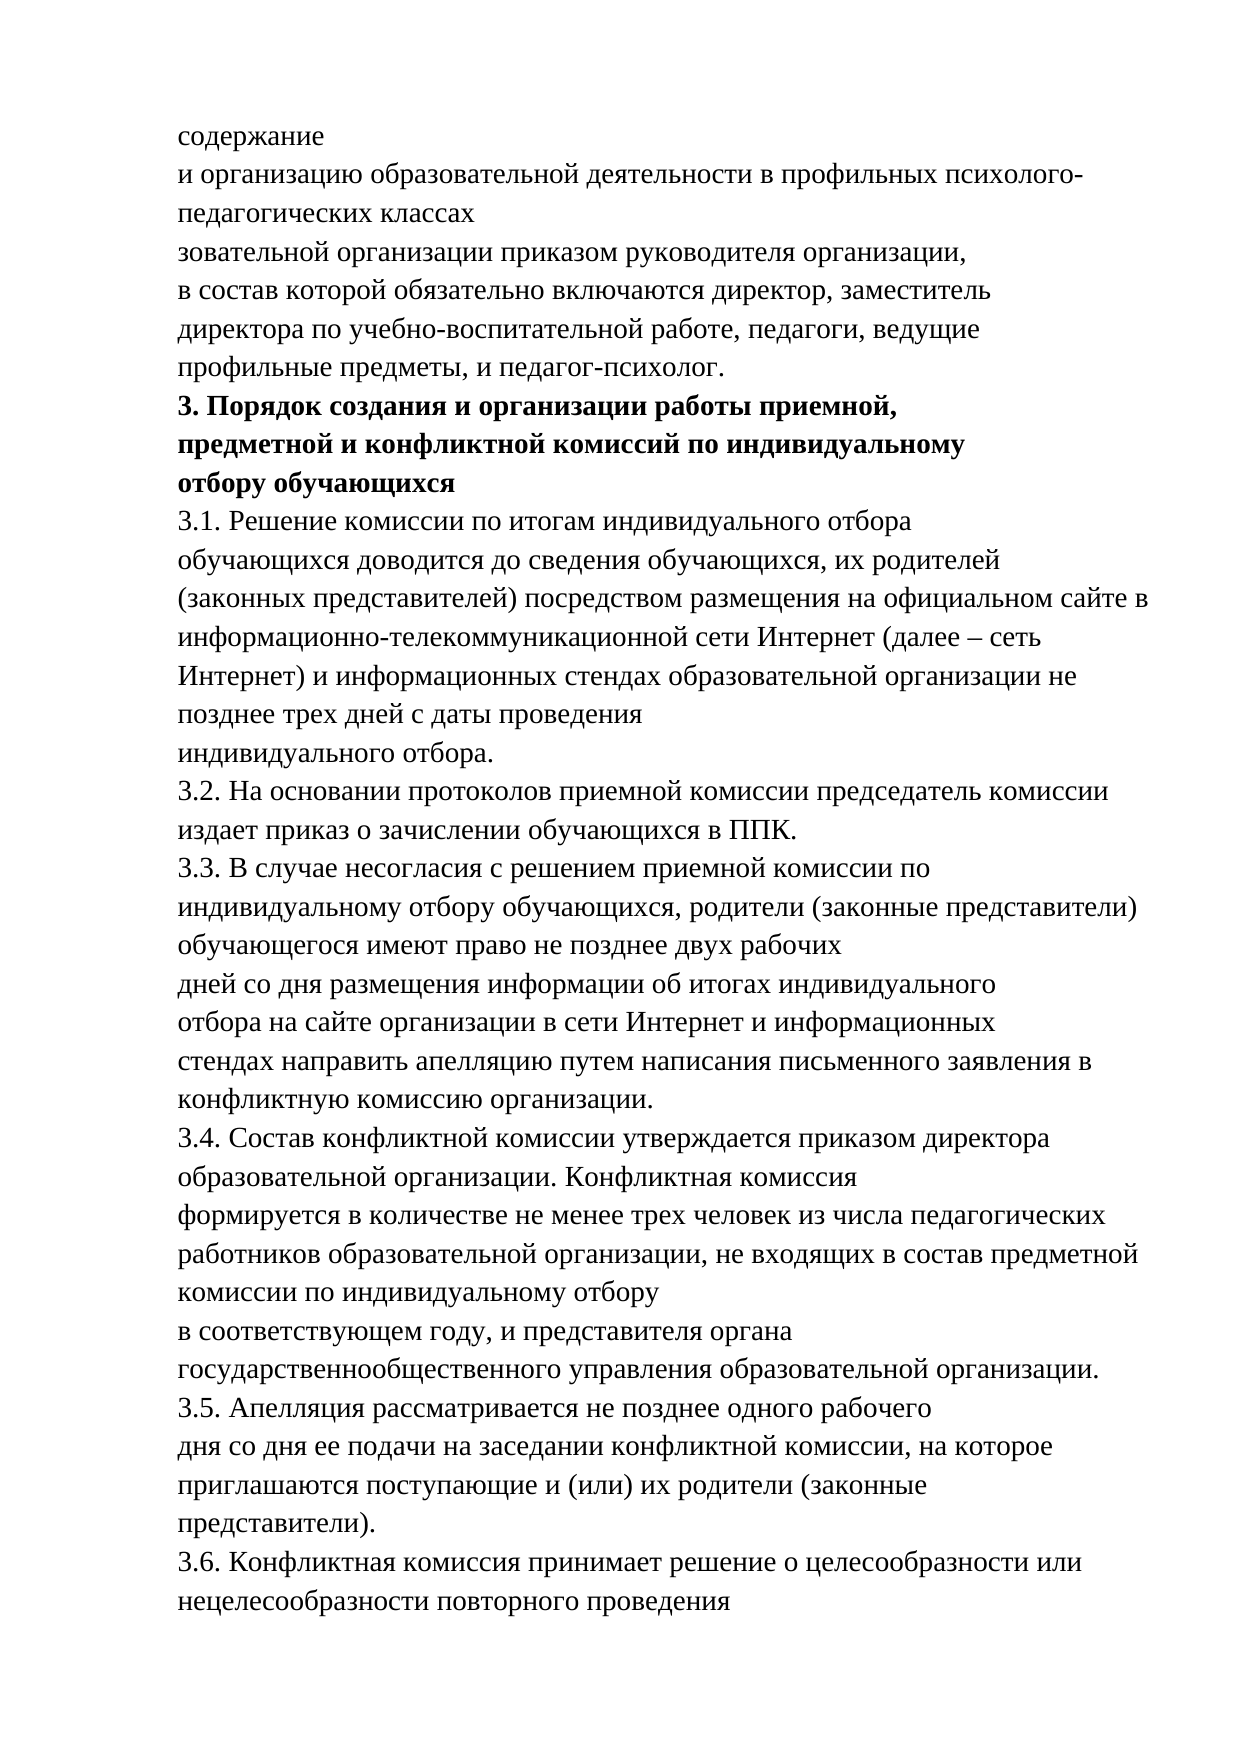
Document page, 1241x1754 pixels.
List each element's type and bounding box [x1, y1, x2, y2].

text [177, 118, 1152, 1616]
